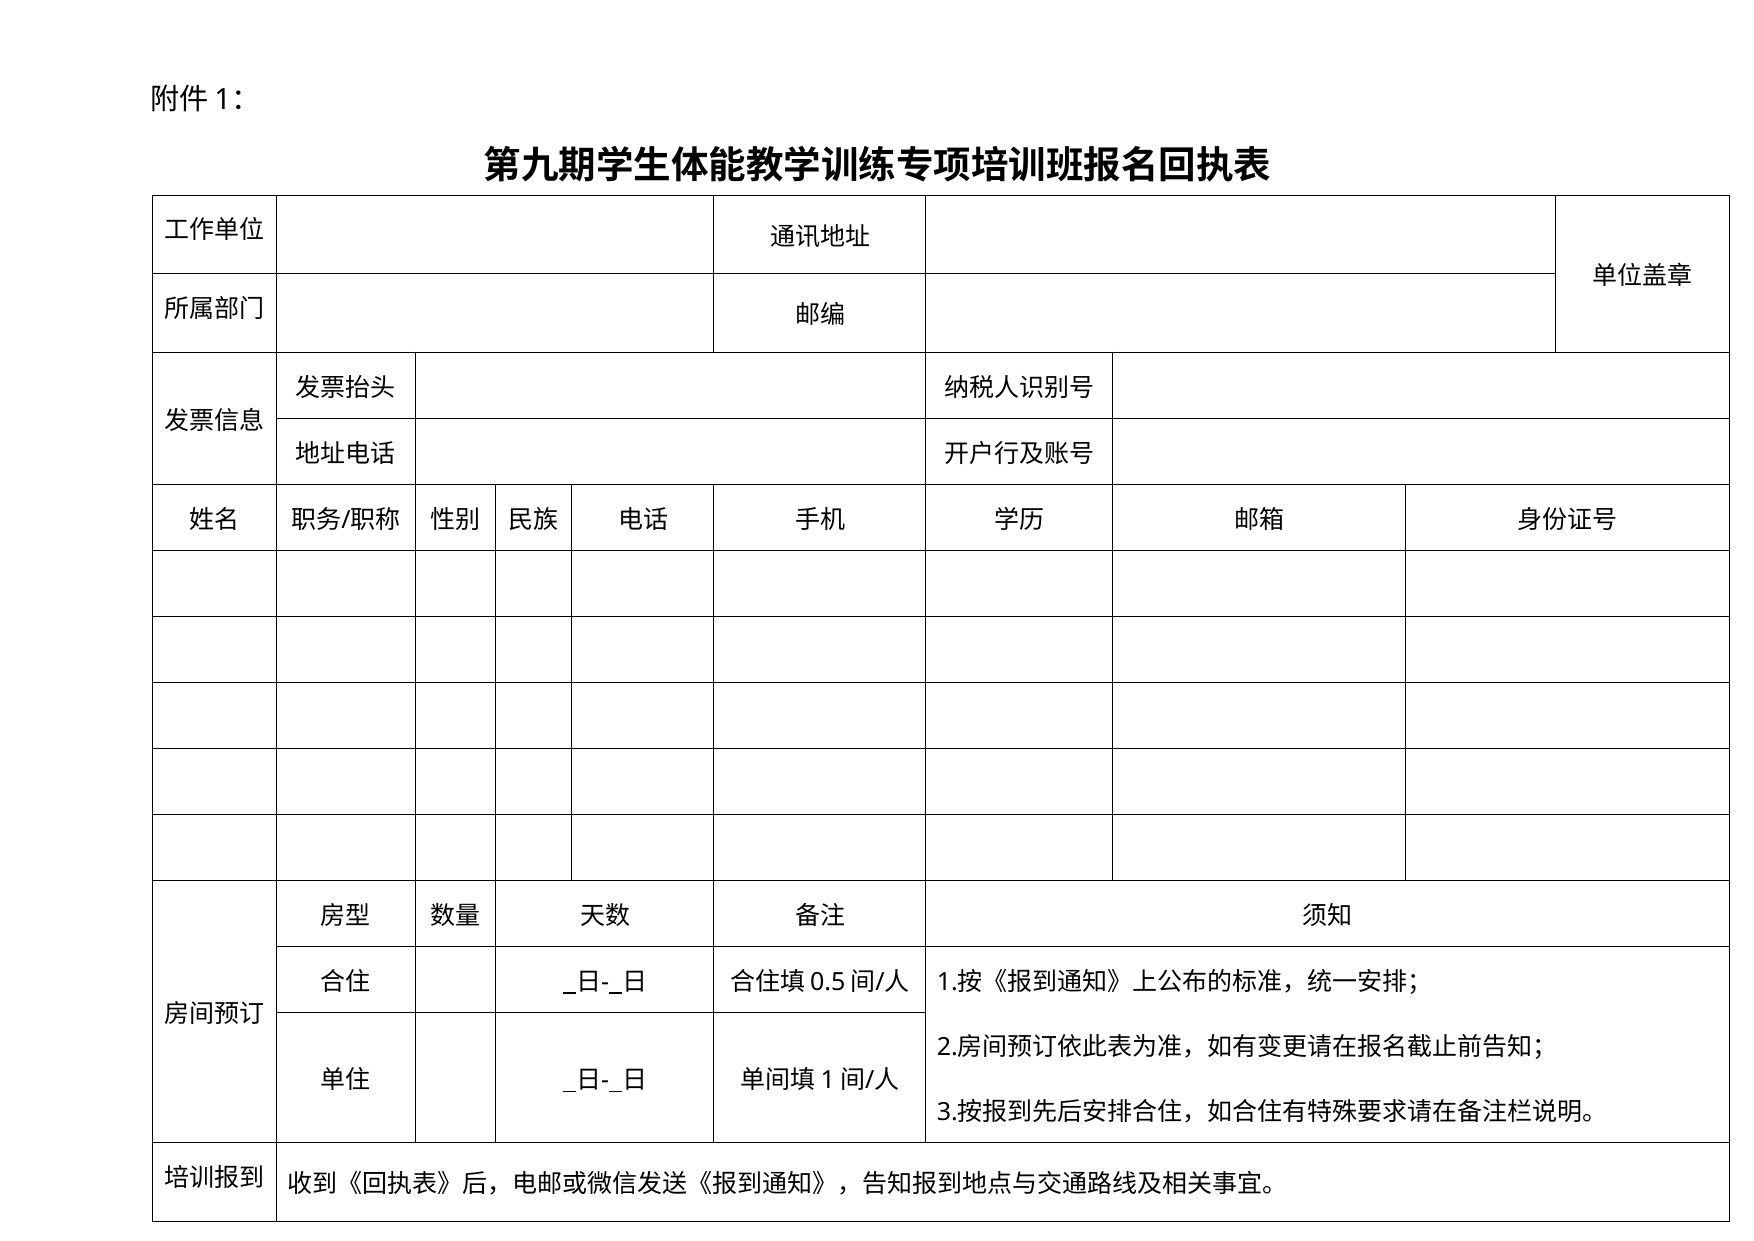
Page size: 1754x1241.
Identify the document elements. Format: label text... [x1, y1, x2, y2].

table_cell 邮编 [714, 274, 925, 352]
table_cell 培训报到 [153, 1143, 276, 1221]
table_cell [496, 749, 571, 814]
table_cell 开户行及账号 [926, 419, 1112, 484]
table_cell [277, 683, 415, 748]
table_cell [1406, 617, 1729, 682]
table_cell [1113, 683, 1405, 748]
table_cell [277, 815, 415, 880]
table_cell [1113, 749, 1405, 814]
table_cell 天数 [496, 881, 713, 946]
table_cell [714, 749, 925, 814]
table_cell [416, 1013, 495, 1142]
table_cell 发票信息 [153, 353, 276, 484]
table_cell 备注 [714, 881, 925, 946]
table_cell [926, 749, 1112, 814]
table_cell [926, 551, 1112, 616]
table_cell 民族 [496, 485, 571, 550]
table_cell 地址电话 [277, 419, 415, 484]
table_cell [714, 617, 925, 682]
table_cell 房型 [277, 881, 415, 946]
table_cell [416, 419, 925, 484]
table_cell [416, 617, 495, 682]
table_cell [572, 683, 713, 748]
table_cell 职务/职称 [277, 485, 415, 550]
table_cell 电话 [572, 485, 713, 550]
table_cell [416, 947, 495, 1012]
table_cell 发票抬头 [277, 353, 415, 418]
table_cell [277, 274, 713, 352]
table_cell [496, 683, 571, 748]
table_cell 单间填1间/人 [714, 1013, 925, 1142]
table_cell [572, 617, 713, 682]
table_header [277, 196, 713, 273]
table_cell [1406, 551, 1729, 616]
table_cell 房间预订 [153, 881, 276, 1142]
table_cell 身份证号 [1406, 485, 1729, 550]
table_cell 姓名 [153, 485, 276, 550]
table_cell 手机 [714, 485, 925, 550]
table_cell [926, 617, 1112, 682]
table_cell [572, 551, 713, 616]
table_cell [1113, 419, 1729, 484]
table_cell [572, 749, 713, 814]
table_cell [496, 551, 571, 616]
table_cell [1113, 353, 1729, 418]
table_header 通讯地址 [714, 196, 925, 273]
table_cell [926, 815, 1112, 880]
table_cell 数量 [416, 881, 495, 946]
table_cell [153, 617, 276, 682]
table_cell [714, 815, 925, 880]
table_cell [416, 683, 495, 748]
table_cell [153, 551, 276, 616]
table_cell 日- 日 [496, 947, 713, 1012]
table_cell [416, 749, 495, 814]
table_cell [926, 274, 1555, 352]
text 第九期学生体能教学训练专项培训班报名回执表 [150, 129, 1604, 194]
table_cell 单住 [277, 1013, 415, 1142]
table_cell 所属部门 [153, 274, 276, 352]
table_cell [277, 551, 415, 616]
table_cell [572, 815, 713, 880]
table_cell 日- 日 [496, 1013, 713, 1142]
table_cell [1113, 617, 1405, 682]
table_cell [153, 683, 276, 748]
table_cell 性别 [416, 485, 495, 550]
table_cell [277, 749, 415, 814]
table_cell [1406, 749, 1729, 814]
table_cell [1406, 683, 1729, 748]
table_cell 1.按《报到通知》上公布的标准，统一安排； 2.房间预订依此表为准，如有变更请在报名截止前告知； 3.按报到先后安排合住，如合住有特殊要求请在备注栏说明。 [926, 947, 1729, 1142]
text 附件1： [150, 64, 1604, 129]
table_cell [496, 617, 571, 682]
table_cell 收到《回执表》后，电邮或微信发送《报到通知》，告知报到地点与交通路线及相关事宜。 [277, 1143, 1729, 1221]
table_header 单位盖章 [1556, 196, 1729, 352]
table_cell [496, 815, 571, 880]
table_cell [277, 617, 415, 682]
table_cell 合住 [277, 947, 415, 1012]
table_cell [416, 353, 925, 418]
table_cell 纳税人识别号 [926, 353, 1112, 418]
table_cell [714, 683, 925, 748]
table_cell [926, 683, 1112, 748]
table_cell [416, 551, 495, 616]
table_cell [153, 815, 276, 880]
table_cell 合住填0.5间/人 [714, 947, 925, 1012]
table_cell 学历 [926, 485, 1112, 550]
table_cell [1406, 815, 1729, 880]
table_cell [714, 551, 925, 616]
table_cell [416, 815, 495, 880]
table_cell [1113, 815, 1405, 880]
table_cell 邮箱 [1113, 485, 1405, 550]
table_header [926, 196, 1555, 273]
table_cell [153, 749, 276, 814]
table_cell [1113, 551, 1405, 616]
table_header 工作单位 [153, 196, 276, 273]
table_cell 须知 [926, 881, 1729, 946]
